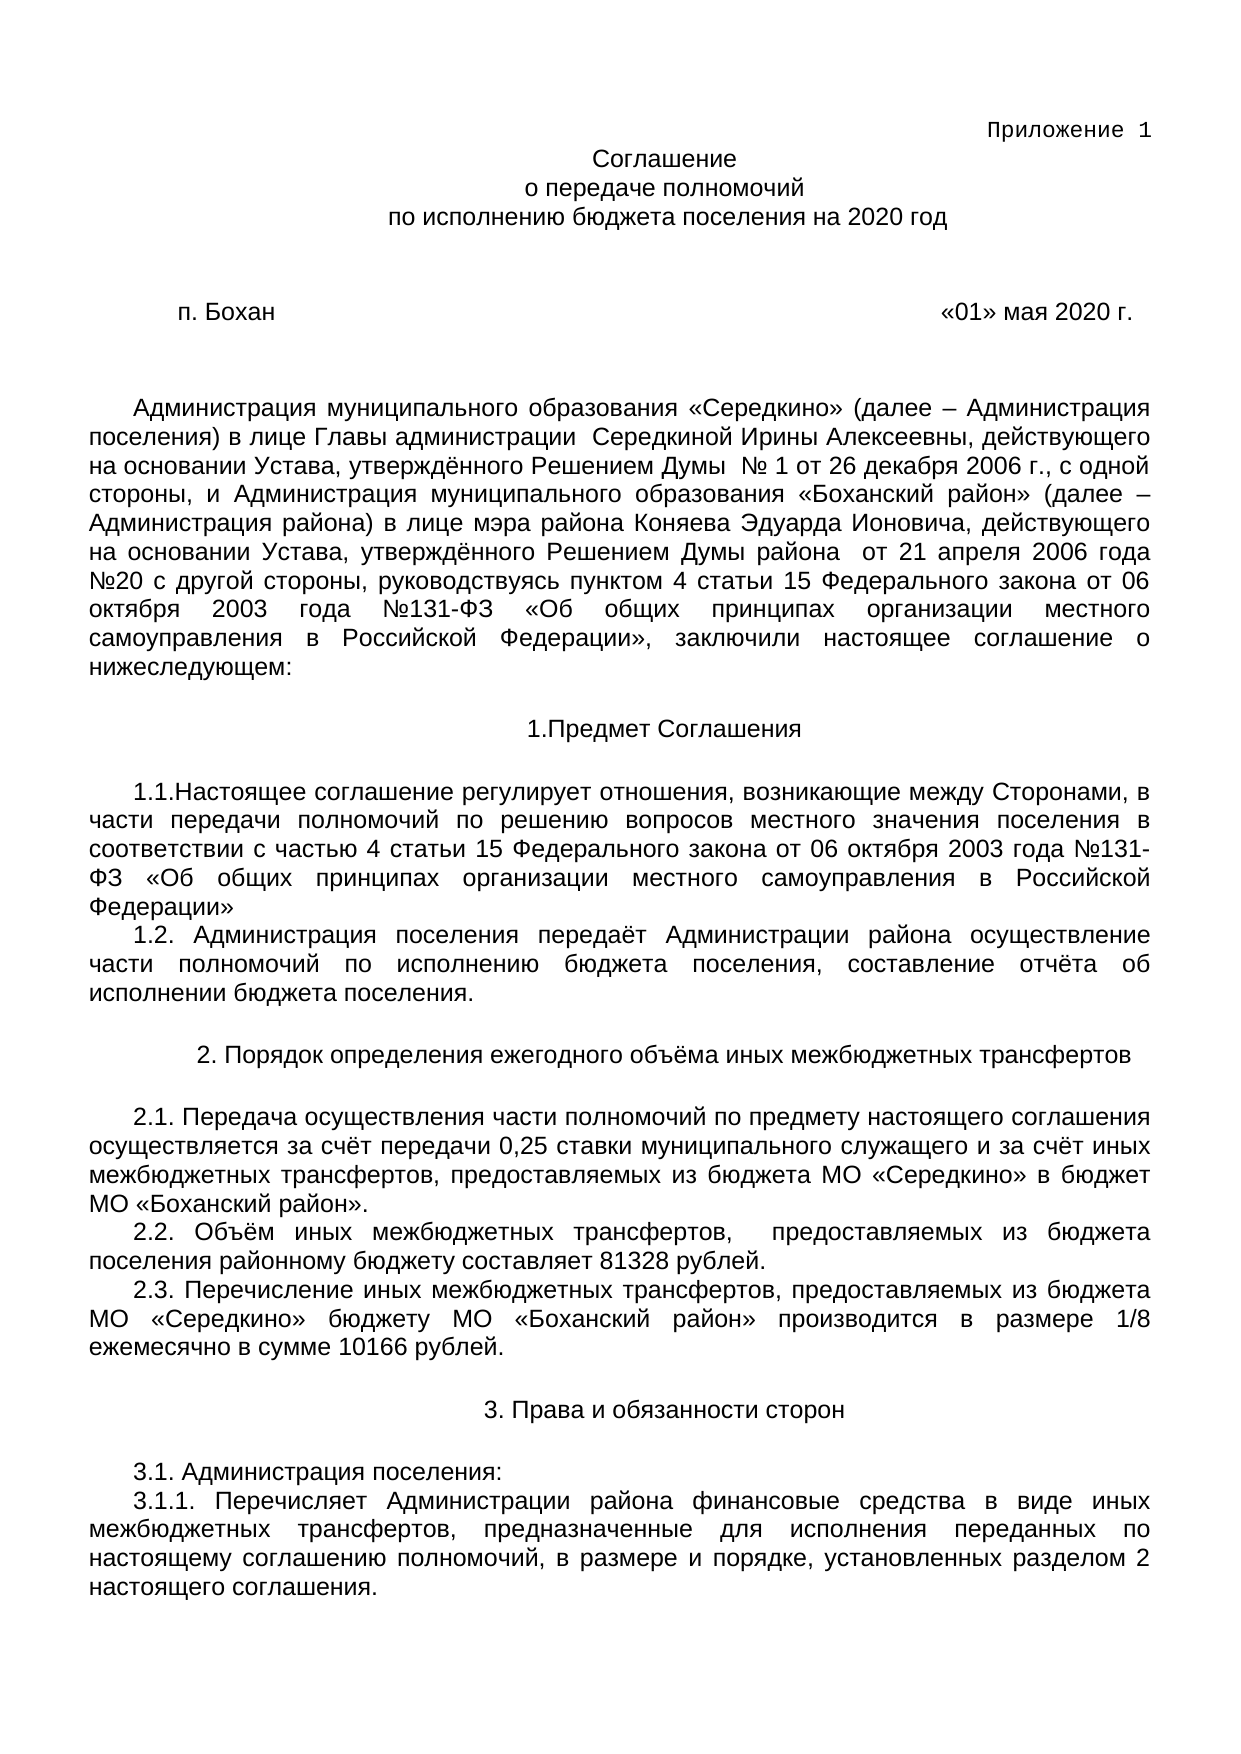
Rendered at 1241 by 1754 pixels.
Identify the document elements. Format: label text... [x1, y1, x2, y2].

text 3. Права и обязанности сторон [177, 1395, 1152, 1423]
text 2. Порядок определения ежегодного объёма иных межбюджетных трансфертов [177, 1040, 1152, 1069]
text Приложение 1 [177, 118, 1152, 144]
text 1.Предмет Соглашения [177, 714, 1152, 743]
text Соглашение [177, 144, 1152, 173]
text п. Бохан «01» мая 2020 г. [177, 297, 1152, 326]
text 3.1. Администрация поселения: [88, 1457, 1152, 1486]
text 3.1.1. Перечисляет Администрации района финансовые средства в виде иных межбюджетных трансфертов, предназначенные для исполнения переданных по настоящему соглашению полномочий, в размере и порядке, установленных разделом 2 настоящего соглашения. [88, 1486, 1152, 1601]
text Администрация муниципального образования «Середкино» (далее – Администрация поселения) в лице Главы администрации Середкиной Ирины Алексеевны, действующего на основании Устава, утверждённого Решением Думы № 1 от 26 декабря 2006 г., с одной стороны, и Администрация муниципального образования «Боханский район» (далее – Администрация района) в лице мэра района Коняева Эдуарда Ионовича, действующего на основании Устава, утверждённого Решением Думы района от 21 апреля 2006 года №20 с другой стороны, руководствуясь пунктом 4 статьи 15 Федерального закона от 06 октября 2003 года №131-ФЗ «Об общих принципах организации местного самоуправления в Российской Федерации», заключили настоящее соглашение о нижеследующем: [88, 393, 1152, 681]
text 2.3. Перечисление иных межбюджетных трансфертов, предоставляемых из бюджета МО «Середкино» бюджету МО «Боханский район» производится в размере 1/8 ежемесячно в сумме 10166 рублей. [88, 1275, 1152, 1361]
text по исполнению бюджета поселения на 2020 год [177, 202, 1152, 230]
text 2.2. Объём иных межбюджетных трансфертов, предоставляемых из бюджета поселения районному бюджету составляет 81328 рублей. [88, 1217, 1152, 1275]
text о передаче полномочий [177, 173, 1152, 202]
text 1.2. Администрация поселения передаёт Администрации района осуществление части полномочий по исполнению бюджета поселения, составление отчёта об исполнении бюджета поселения. [88, 920, 1152, 1007]
text 2.1. Передача осуществления части полномочий по предмету настоящего соглашения осуществляется за счёт передачи 0,25 ставки муниципального служащего и за счёт иных межбюджетных трансфертов, предоставляемых из бюджета МО «Середкино» в бюджет МО «Боханский район». [88, 1102, 1152, 1217]
text 1.1.Настоящее соглашение регулирует отношения, возникающие между Сторонами, в части передачи полномочий по решению вопросов местного значения поселения в соответствии с частью 4 статьи 15 Федерального закона от 06 октября 2003 года №131-ФЗ «Об общих принципах организации местного самоуправления в Российской Федерации» [88, 777, 1152, 920]
